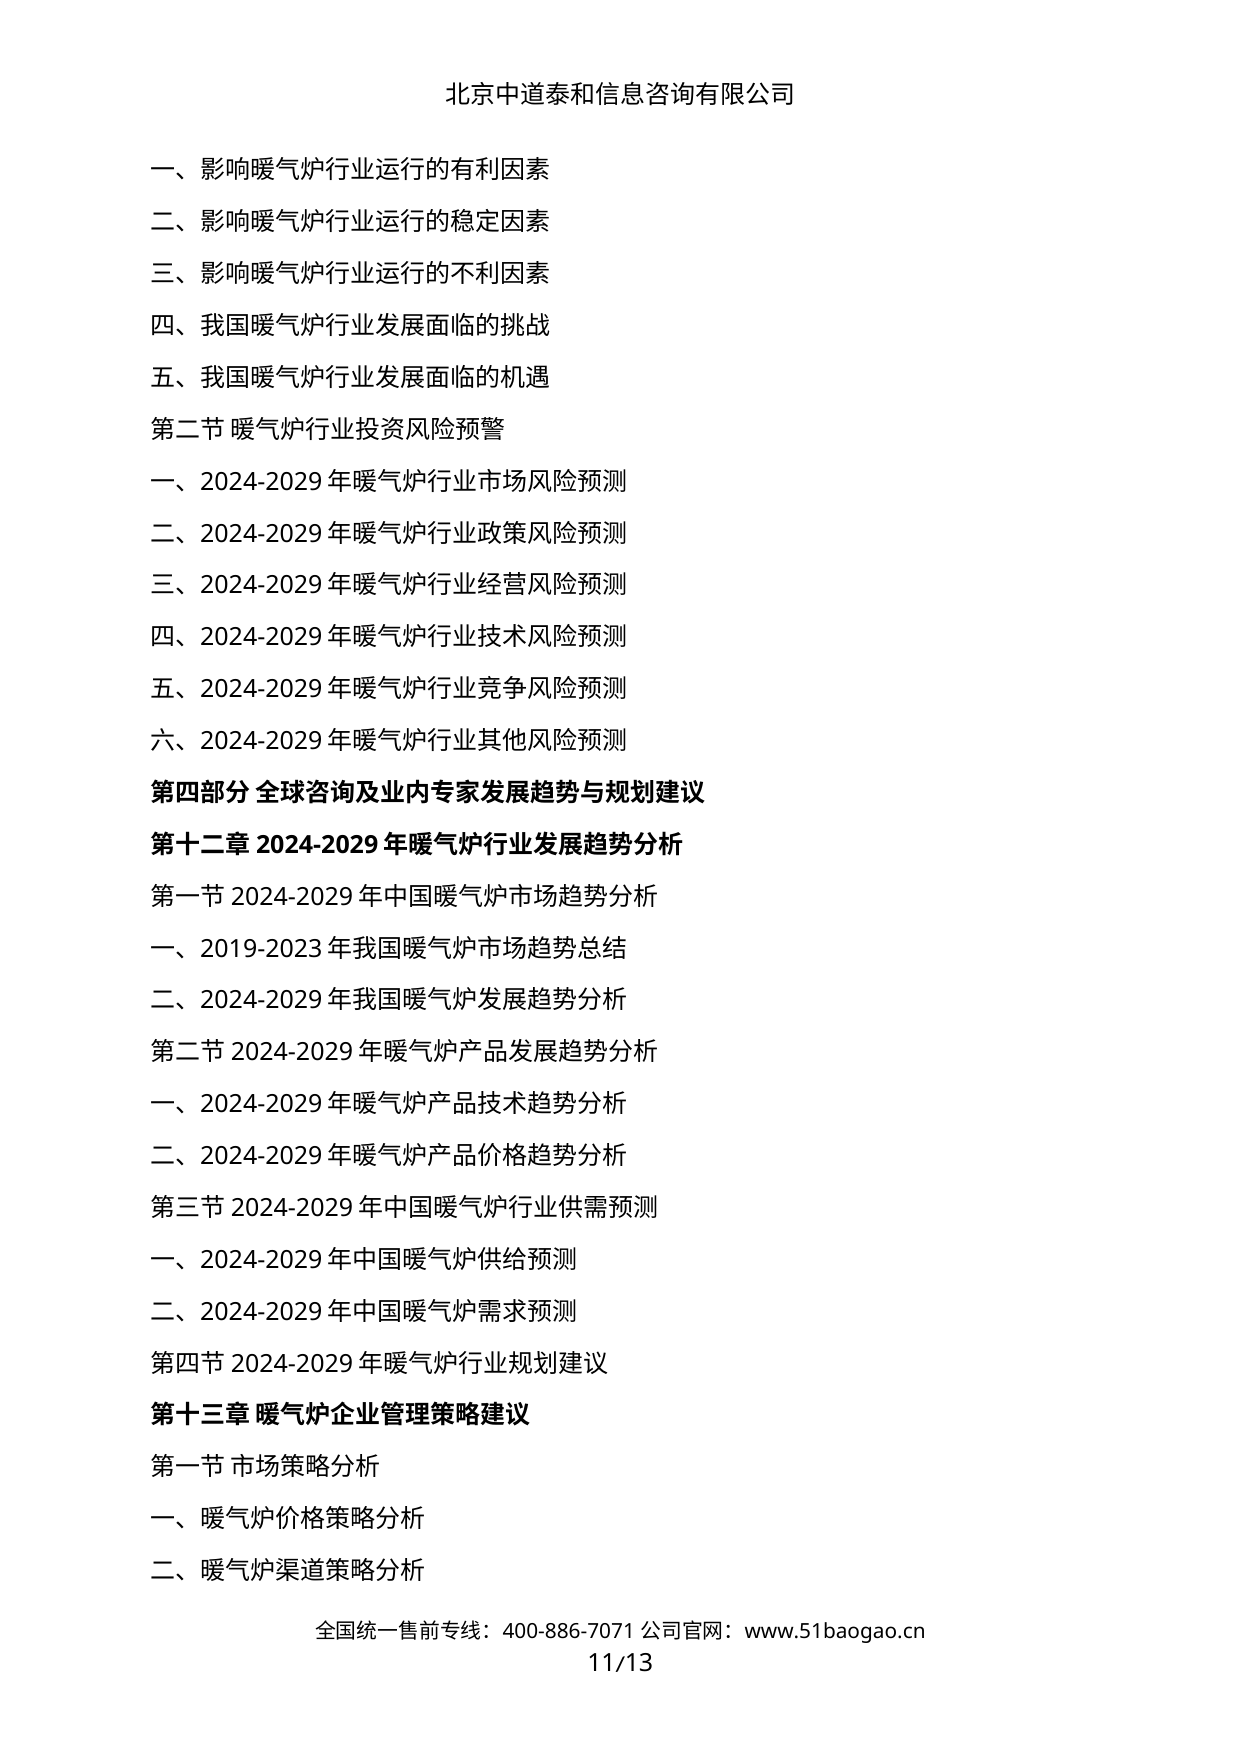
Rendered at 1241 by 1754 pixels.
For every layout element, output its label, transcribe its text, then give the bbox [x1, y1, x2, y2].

text 三、影响暖气炉行业运行的不利因素 [150, 254, 1090, 290]
text 二、影响暖气炉行业运行的稳定因素 [150, 202, 1090, 238]
text 第一节 市场策略分析 [150, 1447, 1090, 1483]
text 一、暖气炉价格策略分析 [150, 1499, 1090, 1535]
text 第二节 暖气炉行业投资风险预警 [150, 409, 1090, 446]
text 二、2024-2029年我国暖气炉发展趋势分析 [150, 980, 1090, 1016]
text 第四节 2024-2029年暖气炉行业规划建议 [150, 1343, 1090, 1379]
text 二、2024-2029年暖气炉行业政策风险预测 [150, 513, 1090, 549]
text 六、2024-2029年暖气炉行业其他风险预测 [150, 721, 1090, 757]
text 第四部分 全球咨询及业内专家发展趋势与规划建议 [150, 772, 1090, 809]
text 第三节 2024-2029年中国暖气炉行业供需预测 [150, 1187, 1090, 1224]
text 二、2024-2029年暖气炉产品价格趋势分析 [150, 1136, 1090, 1172]
text 五、2024-2029年暖气炉行业竞争风险预测 [150, 669, 1090, 705]
text 一、2024-2029年暖气炉产品技术趋势分析 [150, 1084, 1090, 1120]
text 第一节 2024-2029年中国暖气炉市场趋势分析 [150, 876, 1090, 912]
text 二、暖气炉渠道策略分析 [150, 1551, 1090, 1587]
text 四、我国暖气炉行业发展面临的挑战 [150, 306, 1090, 342]
text 四、2024-2029年暖气炉行业技术风险预测 [150, 617, 1090, 653]
text 第二节 2024-2029年暖气炉产品发展趋势分析 [150, 1032, 1090, 1068]
text 三、2024-2029年暖气炉行业经营风险预测 [150, 565, 1090, 601]
text 五、我国暖气炉行业发展面临的机遇 [150, 357, 1090, 394]
text 一、2019-2023年我国暖气炉市场趋势总结 [150, 928, 1090, 964]
text 一、2024-2029年暖气炉行业市场风险预测 [150, 461, 1090, 497]
text 一、影响暖气炉行业运行的有利因素 [150, 150, 1090, 186]
text 二、2024-2029年中国暖气炉需求预测 [150, 1291, 1090, 1327]
text 第十二章 2024-2029年暖气炉行业发展趋势分析 [150, 824, 1090, 861]
text 一、2024-2029年中国暖气炉供给预测 [150, 1239, 1090, 1276]
text 第十三章 暖气炉企业管理策略建议 [150, 1395, 1090, 1431]
